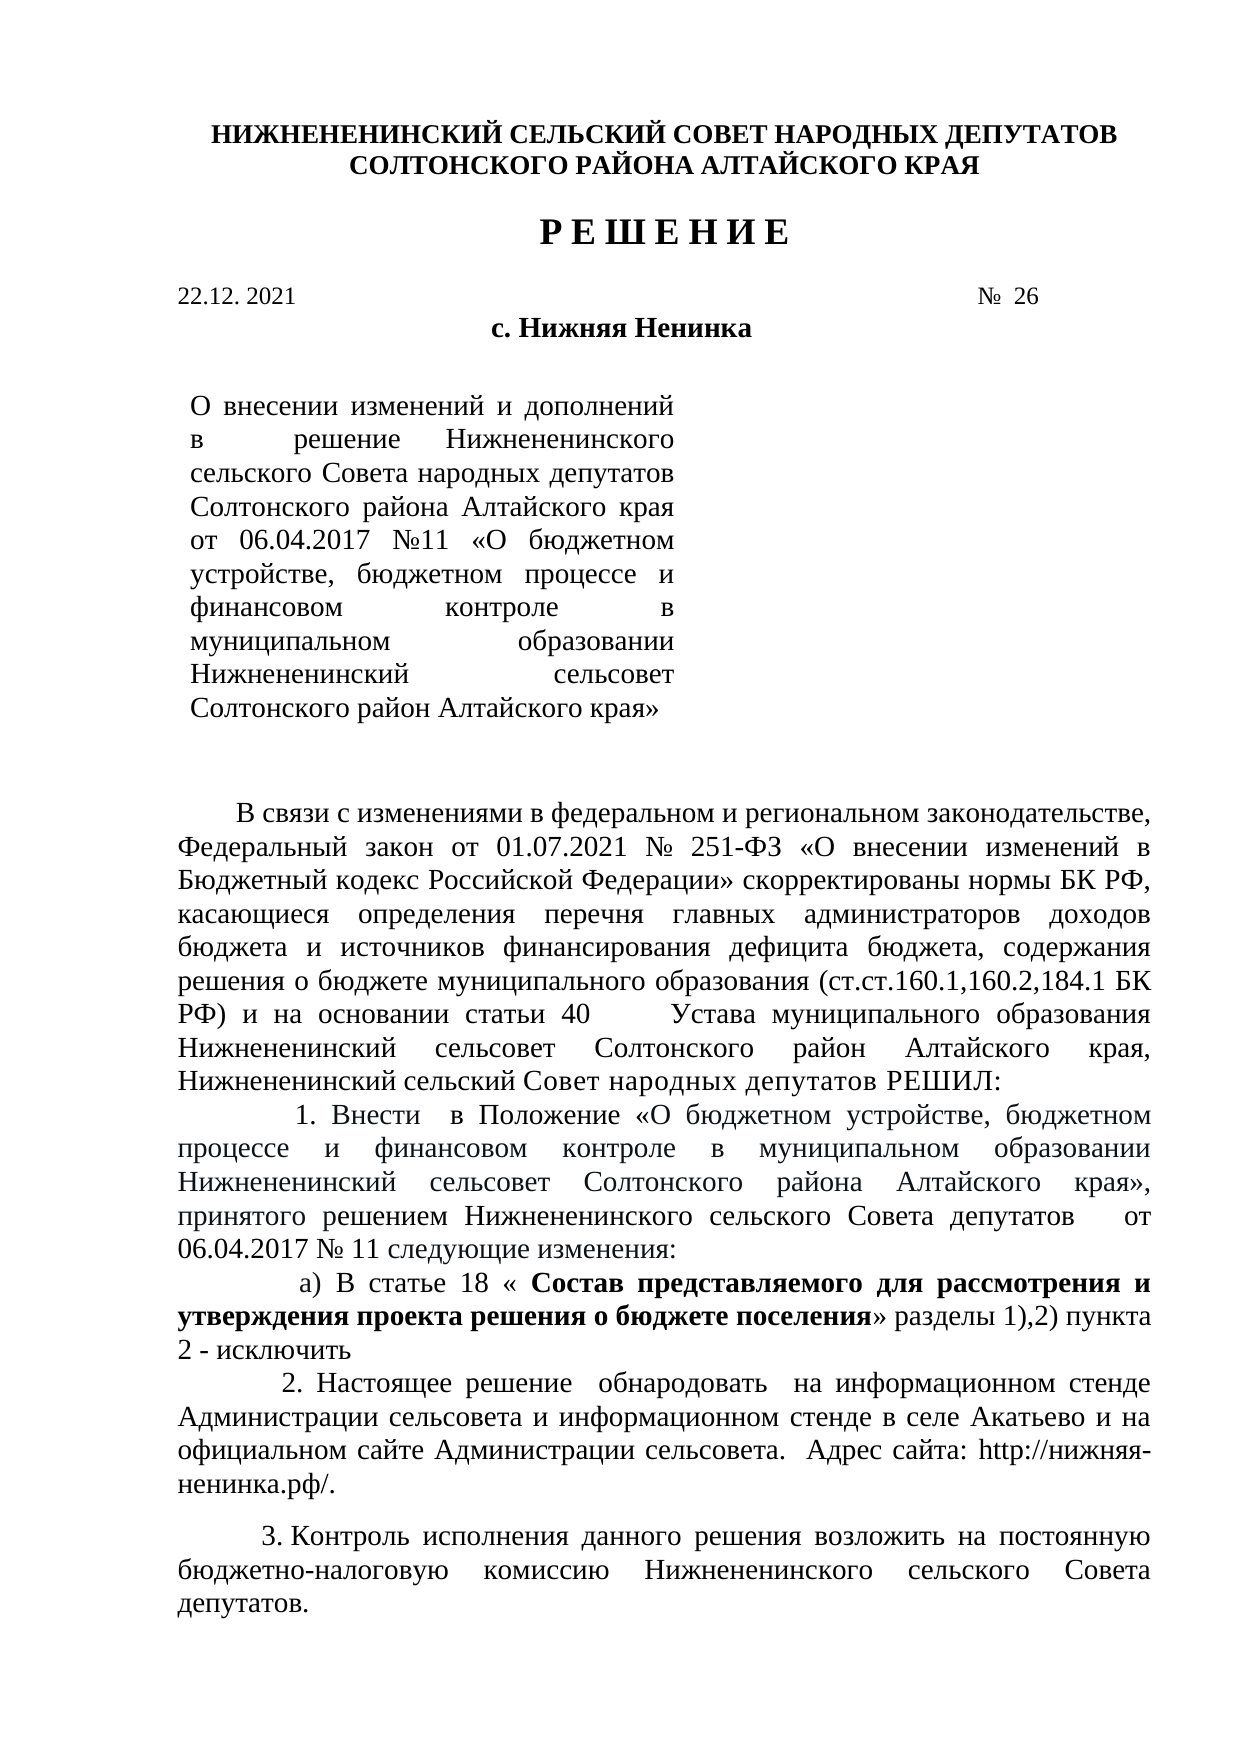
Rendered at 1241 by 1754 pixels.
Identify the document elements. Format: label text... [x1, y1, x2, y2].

title СОЛТОНСКОГО РАЙОНА АЛТАЙСКОГО КРАЯ [177, 149, 1152, 180]
title с. Нижняя Ненинка [177, 310, 1152, 343]
text 2. Настоящее решение обнародовать на информационном стенде Администрации сельсовета и информационном стенде в селе Акатьево и на официальном сайте Администрации сельсовета. Адрес сайта: http://нижняя-ненинка.рф/. [177, 1365, 1152, 1499]
text 1. Внести в Положение «О бюджетном устройстве, бюджетном процессе и финансовом контроле в муниципальном образовании Нижнененинский сельсовет Солтонского района Алтайского края», принятого решением Нижнененинского сельского Совета депутатов от 06.04.2017 № 11 следующие изменения: [177, 1097, 1152, 1265]
title НИЖНЕНЕНИНСКИЙ СЕЛЬСКИЙ СОВЕТ НАРОДНЫХ ДЕПУТАТОВ [177, 118, 1152, 149]
table_header О внесении изменений и дополнений в решение Нижнененинского сельского Совета народных депутатов Солтонского района Алтайского края от 06.04.2017 №11 «О бюджетном устройстве, бюджетном процессе и финансовом контроле в муниципальном образовании Нижнененинский сельсовет Солтонского район Алтайского края» [179, 386, 686, 795]
title РЕШЕНИЕ [158, 209, 1152, 252]
title 22.12. 2021 № 26 [177, 281, 1152, 310]
text а) В статье 18 « Состав представляемого для рассмотрения и утверждения проекта решения о бюджете поселения» разделы 1),2) пункта 2 - исключить [177, 1265, 1152, 1365]
text В связи с изменениями в федеральном и региональном законодательстве, Федеральный закон от 01.07.2021 № 251-ФЗ «О внесении изменений в Бюджетный кодекс Российской Федерации» скорректированы нормы БК РФ, касающиеся определения перечня главных администраторов доходов бюджета и источников финансирования дефицита бюджета, содержания решения о бюджете муниципального образования (ст.ст.160.1,160.2,184.1 БК РФ) и на основании статьи 40 Устава муниципального образования Нижнененинский сельсовет Солтонского район Алтайского края, Нижнененинский сельский Совет народных депутатов РЕШИЛ: [177, 795, 1152, 1097]
text 3. Контроль исполнения данного решения возложить на постоянную бюджетно-налоговую комиссию Нижнененинского сельского Совета депутатов. [177, 1518, 1152, 1619]
